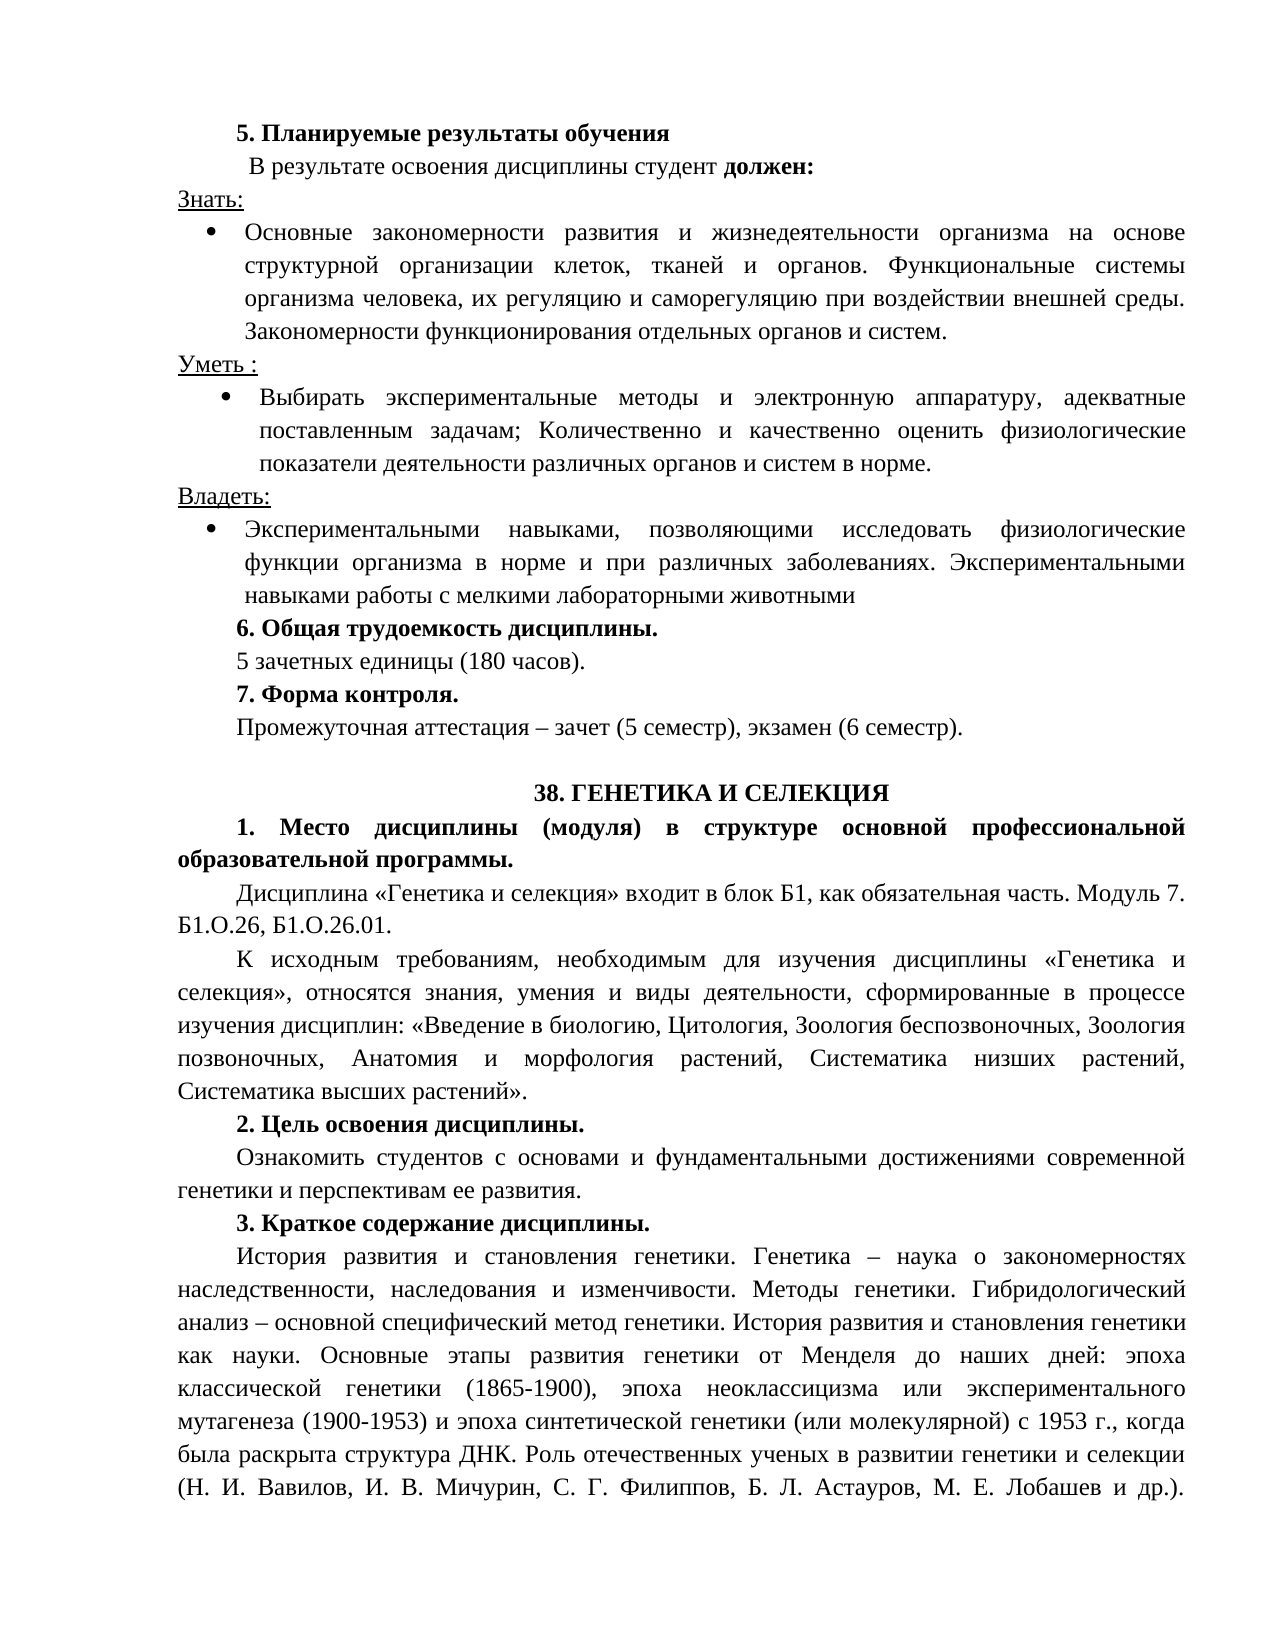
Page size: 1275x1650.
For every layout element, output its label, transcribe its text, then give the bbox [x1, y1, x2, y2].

list Основные закономерности развития и жизнедеятельности организма на основе структурной организации клеток, тканей и органов. Функциональные системы организма человека, их регуляцию и саморегуляцию при воздействии внешней среды. Закономерности функционирования отдельных органов и систем. [207, 217, 1186, 345]
text 2. Цель освоения дисциплины. [177, 1109, 1186, 1137]
text 5. Планируемые результаты обучения [177, 118, 1186, 147]
text 38. ГЕНЕТИКА И СЕЛЕКЦИЯ [177, 778, 1186, 807]
list Экспериментальными навыками, позволяющими исследовать физиологические функции организма в норме и при различных заболеваниях. Экспериментальными навыками работы с мелкими лабораторными животными [207, 514, 1186, 609]
text В результате освоения дисциплины студент должен: [207, 151, 1186, 180]
text Знать: [177, 184, 1186, 213]
text Дисциплина «Генетика и селекция» входит в блок Б1, как обязательная часть. Модуль 7. Б1.О.26, Б1.О.26.01. [177, 878, 1186, 939]
text Владеть: [177, 481, 1186, 510]
text 6. Общая трудоемкость дисциплины. [177, 613, 1186, 642]
text К исходным требованиям, необходимым для изучения дисциплины «Генетика и селекция», относятся знания, умения и виды деятельности, сформированные в процессе изучения дисциплин: «Введение в биологию, Цитология, Зоология беспозвоночных, Зоология позвоночных, Анатомия и морфология растений, Систематика низших растений, Систематика высших растений». [177, 944, 1186, 1104]
text 7. Форма контроля. [177, 679, 1186, 708]
text 5 зачетных единицы (180 часов). [177, 646, 1186, 675]
text 1. Место дисциплины (модуля) в структуре основной профессиональной образовательной программы. [177, 812, 1186, 873]
text Уметь : [177, 349, 1186, 378]
text 3. Краткое содержание дисциплины. [177, 1208, 1186, 1237]
list Выбирать экспериментальные методы и электронную аппаратуру, адекватные поставленным задачам; Количественно и качественно оценить физиологические показатели деятельности различных органов и систем в норме. [222, 382, 1186, 477]
text Промежуточная аттестация – зачет (5 семестр), экзамен (6 семестр). [177, 712, 1186, 741]
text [177, 1241, 1186, 1501]
text Ознакомить студентов с основами и фундаментальными достижениями современной генетики и перспективам ее развития. [177, 1142, 1186, 1203]
